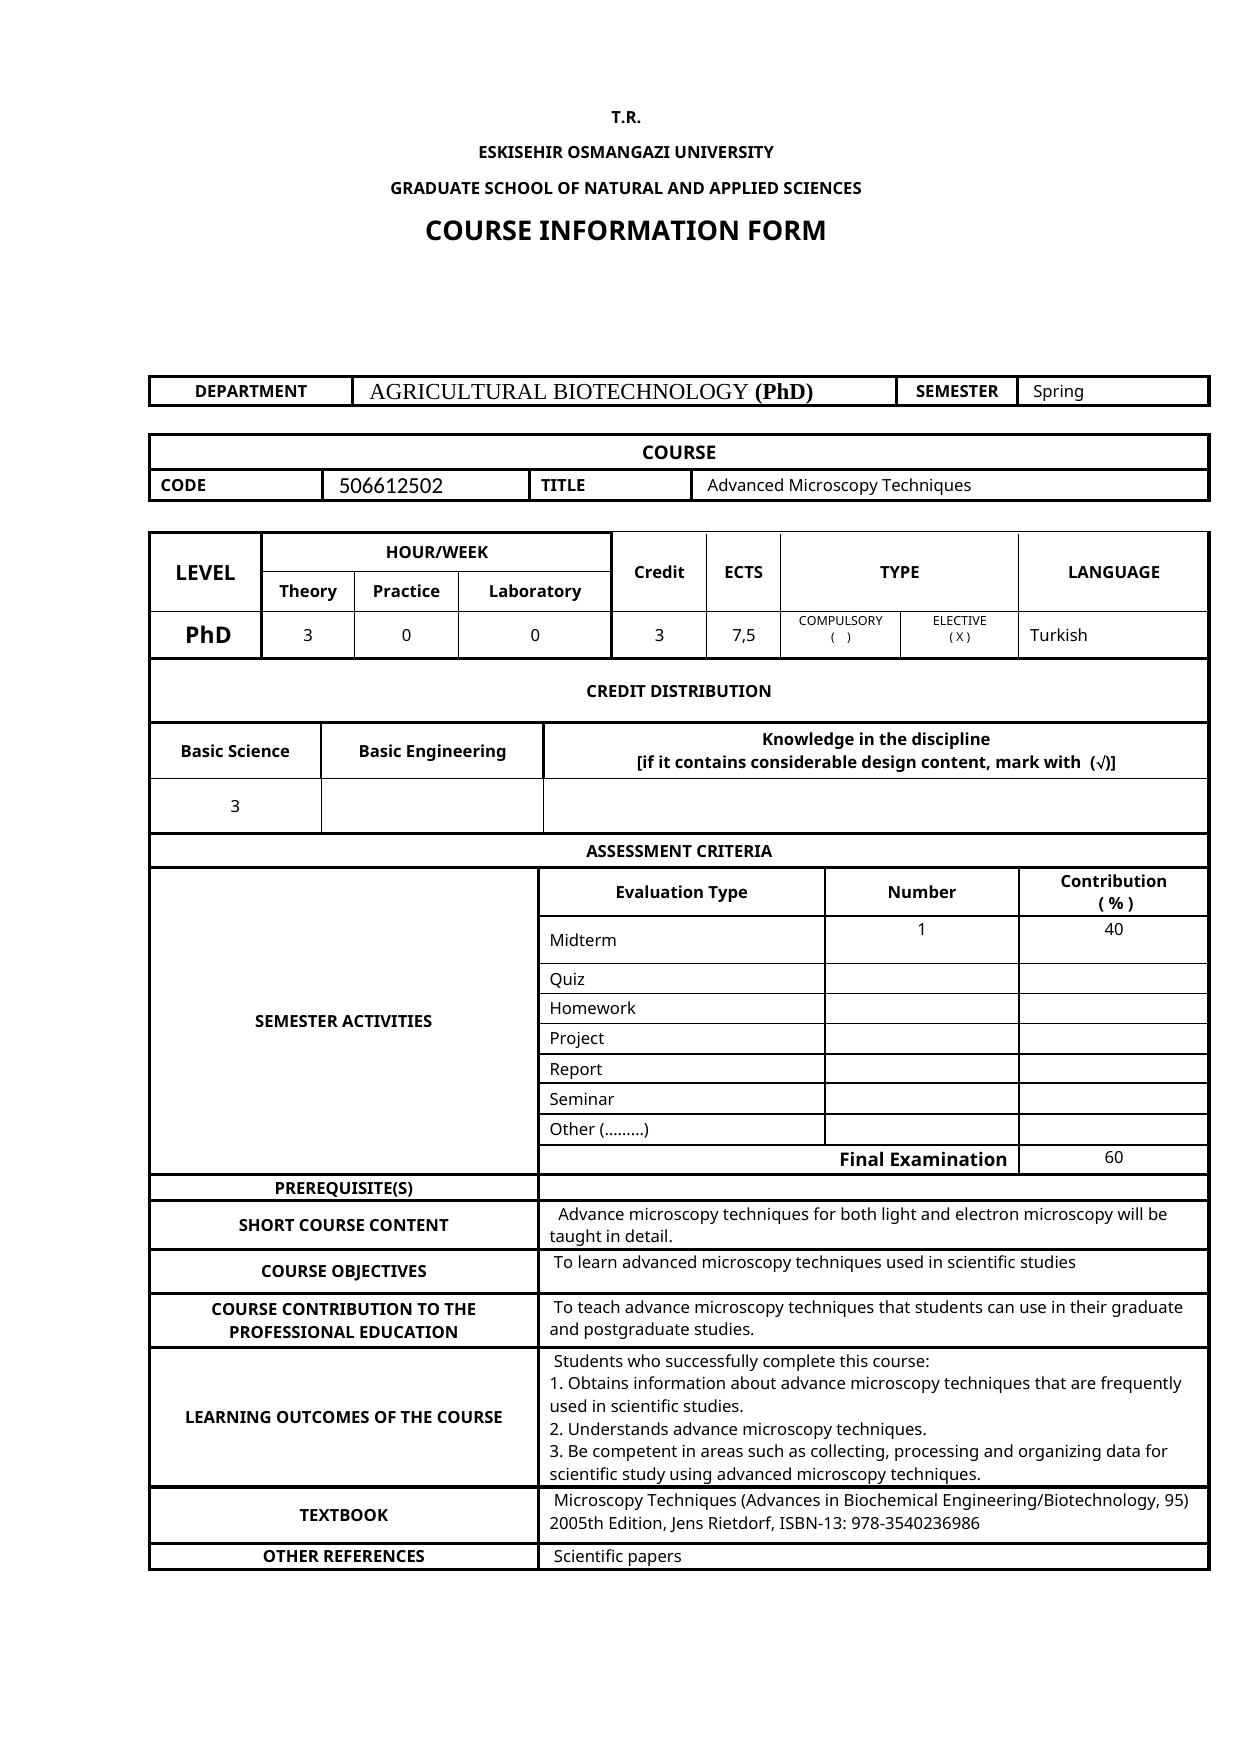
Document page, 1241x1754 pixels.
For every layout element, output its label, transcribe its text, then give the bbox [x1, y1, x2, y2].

table_cell Midterm [540, 917, 824, 963]
table_cell Report [540, 1055, 824, 1082]
table_cell 506612502 [324, 471, 528, 499]
table_cell [1020, 1024, 1207, 1052]
table_cell Basic Science [151, 724, 320, 778]
table_cell Turkish [1019, 612, 1207, 657]
table_cell ASSESSMENT CRITERIA [151, 835, 1207, 866]
table_cell [1020, 1115, 1207, 1143]
table_header HOUR/WEEK [263, 534, 610, 571]
table_header SEMESTER [898, 378, 1016, 404]
table_cell Final Examination [540, 1146, 1018, 1173]
table_cell OTHER REFERENCES [151, 1545, 537, 1568]
table_cell 1 [826, 917, 1018, 963]
table_cell Seminar [540, 1084, 824, 1113]
table_cell 3 [263, 612, 354, 657]
table_header Credit [613, 532, 707, 611]
table_cell To learn advanced microscopy techniques used in scientific studies [540, 1251, 1207, 1292]
table_cell Practice [355, 572, 458, 611]
table_cell Quiz [540, 964, 824, 993]
table_cell Students who successfully complete this course: 1. Obtains information about advance microscopy techniques that are frequently used in scientific studies. 2. Understands advance microscopy techniques. 3. Be competent in areas such as collecting, processing and organizing data for scientific study using advanced microscopy techniques. [540, 1349, 1207, 1485]
table_cell Knowledge in the discipline [if it contains considerable design content, mark with ()] [545, 724, 1207, 778]
table_cell To teach advance microscopy techniques that students can use in their graduate and postgraduate studies. [540, 1295, 1207, 1346]
table_cell CODE [151, 471, 321, 499]
table_cell Theory [263, 572, 354, 611]
table_cell Basic Engineering [322, 724, 542, 778]
table_cell [322, 779, 543, 832]
table_cell TITLE [531, 471, 690, 499]
table_cell 7,5 [707, 612, 780, 657]
table_header LANGUAGE [1019, 532, 1207, 611]
table_cell [826, 1024, 1018, 1052]
table_cell SEMESTER ACTIVITIES [151, 869, 537, 1173]
table_cell LEARNING OUTCOMES OF THE COURSE [151, 1349, 537, 1485]
table_header LEVEL [151, 534, 260, 611]
table_header TYPE [781, 532, 1019, 611]
table_cell [1020, 1055, 1207, 1082]
table_cell 3 [151, 779, 321, 832]
table_cell [544, 779, 1207, 832]
table_cell Scientific papers [540, 1545, 1207, 1568]
table_cell COURSE OBJECTIVES [151, 1251, 537, 1292]
table_cell 0 [459, 612, 610, 657]
table_cell Laboratory [459, 572, 610, 611]
table_cell 0 [355, 612, 458, 657]
table_cell [1020, 1084, 1207, 1113]
table_cell COMPULSORY ( ) [781, 612, 900, 657]
table_cell [1020, 994, 1207, 1023]
table_cell Homework [540, 994, 824, 1023]
table_cell Contribution ( % ) [1020, 869, 1207, 914]
table_cell [826, 994, 1018, 1023]
table_cell COURSE CONTRIBUTION TO THE PROFESSIONAL EDUCATION [151, 1295, 537, 1346]
table_cell PhD [151, 612, 260, 657]
table_cell Advanced Microscopy Techniques [693, 471, 1207, 499]
table_header DEPARTMENT [151, 378, 351, 404]
table_cell [826, 1084, 1018, 1113]
table_header AGRICULTURAL BIOTECHNOLOGY (PhD) [354, 378, 895, 404]
table_cell TEXTBOOK [151, 1489, 537, 1542]
table_cell CREDIT DISTRIBUTION [151, 660, 1207, 721]
table_cell PREREQUISITE(S) [151, 1176, 537, 1199]
table_cell ELECTIVE ( X ) [901, 612, 1018, 657]
table_header ECTS [707, 532, 781, 611]
table_cell [826, 964, 1018, 993]
table_cell Project [540, 1024, 824, 1052]
table_cell Other (………) [540, 1115, 824, 1143]
table_header [1019, 378, 1207, 404]
table_cell Advance microscopy techniques for both light and electron microscopy will be taught in detail. [540, 1202, 1207, 1248]
table_cell [540, 1176, 1207, 1199]
table_cell SHORT COURSE CONTENT [151, 1202, 537, 1248]
table_cell Number [826, 869, 1018, 914]
table_cell [826, 1115, 1018, 1143]
table_cell Microscopy Techniques (Advances in Biochemical Engineering/Biotechnology, 95) 2005th Edition, Jens Rietdorf, ISBN-13: 978-3540236986 [540, 1489, 1207, 1542]
table_cell 40 [1020, 917, 1207, 963]
table_cell 60 [1020, 1146, 1207, 1173]
table_cell Evaluation Type [540, 869, 824, 914]
table_cell [826, 1055, 1018, 1082]
table_cell 3 [613, 612, 706, 657]
table_cell [1020, 964, 1207, 993]
table_header COURSE [151, 436, 1207, 468]
